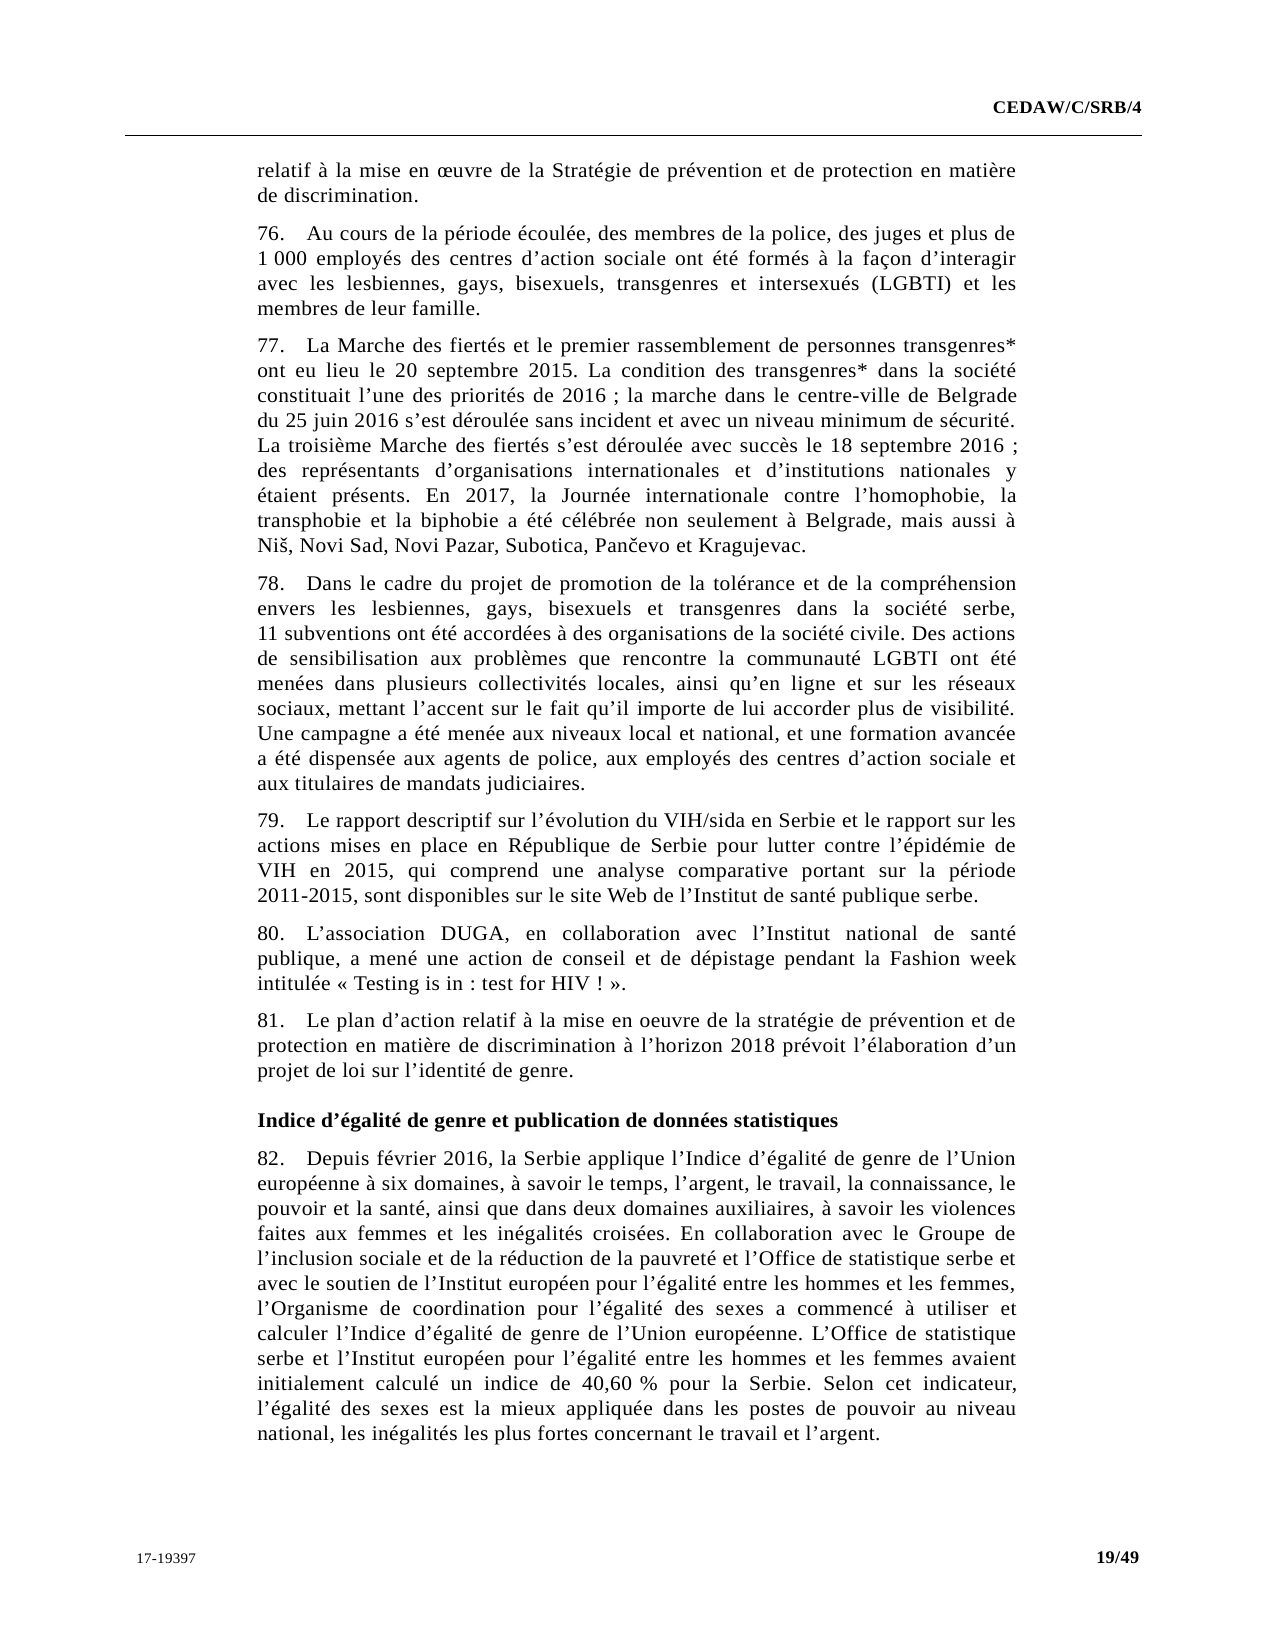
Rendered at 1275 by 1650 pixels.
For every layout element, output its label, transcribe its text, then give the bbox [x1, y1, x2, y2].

list Le rapport descriptif sur l’évolution du VIH/sida en Serbie et le rapport sur les actions mises en place en République de Serbie pour lutter contre l’épidémie de VIH en 2015, qui comprend une analyse comparative portant sur la période 2011-2015, sont disponibles sur le site Web de l’Institut de santé publique serbe. [257, 807, 1018, 907]
list Le plan d’action relatif à la mise en oeuvre de la stratégie de prévention et de protection en matière de discrimination à l’horizon 2018 prévoit l’élaboration d’un projet de loi sur l’identité de genre. [257, 1007, 1018, 1082]
list La Marche des fiertés et le premier rassemblement de personnes transgenres* ont eu lieu le 20 septembre 2015. La condition des transgenres* dans la société constituait l’une des priorités de 2016 ; la marche dans le centre-ville de Belgrade du 25 juin 2016 s’est déroulée sans incident et avec un niveau minimum de sécurité. La troisième Marche des fiertés s’est déroulée avec succès le 18 septembre 2016 ; des représentants d’organisations internationales et d’institutions nationales y étaient présents. En 2017, la Journée internationale contre l’homophobie, la transphobie et la biphobie a été célébrée non seulement à Belgrade, mais aussi à Niš, Novi Sad, Novi Pazar, Subotica, Pančevo et Kragujevac. [257, 332, 1018, 557]
list Au cours de la période écoulée, des membres de la police, des juges et plus de 1 000 employés des centres d’action sociale ont été formés à la façon d’interagir avec les lesbiennes, gays, bisexuels, transgenres et intersexués (LGBTI) et les membres de leur famille. [257, 220, 1018, 320]
list Dans le cadre du projet de promotion de la tolérance et de la compréhension envers les lesbiennes, gays, bisexuels et transgenres dans la société serbe, 11 subventions ont été accordées à des organisations de la société civile. Des actions de sensibilisation aux problèmes que rencontre la communauté LGBTI ont été menées dans plusieurs collectivités locales, ainsi qu’en ligne et sur les réseaux sociaux, mettant l’accent sur le fait qu’il importe de lui accorder plus de visibilité. Une campagne a été menée aux niveaux local et national, et une formation avancée a été dispensée aux agents de police, aux employés des centres d’action sociale et aux titulaires de mandats judiciaires. [257, 570, 1018, 795]
list Depuis février 2016, la Serbie applique l’Indice d’égalité de genre de l’Union européenne à six domaines, à savoir le temps, l’argent, le travail, la connaissance, le pouvoir et la santé, ainsi que dans deux domaines auxiliaires, à savoir les violences faites aux femmes et les inégalités croisées. En collaboration avec le Groupe de l’inclusion sociale et de la réduction de la pauvreté et l’Office de statistique serbe et avec le soutien de l’Institut européen pour l’égalité entre les hommes et les femmes, l’Organisme de coordination pour l’égalité des sexes a commencé à utiliser et calculer l’Indice d’égalité de genre de l’Union européenne. L’Office de statistique serbe et l’Institut européen pour l’égalité entre les hommes et les femmes avaient initialement calculé un indice de 40,60 % pour la Serbie. Selon cet indicateur, l’égalité des sexes est la mieux appliquée dans les postes de pouvoir au niveau national, les inégalités les plus fortes concernant le travail et l’argent. [257, 1145, 1018, 1445]
list L’association DUGA, en collaboration avec l’Institut national de santé publique, a mené une action de conseil et de dépistage pendant la Fashion week intitulée « Testing is in : test for HIV ! ». [257, 920, 1018, 995]
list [257, 157, 1018, 207]
text Indice d’égalité de genre et publication de données statistiques [125, 1107, 1019, 1132]
